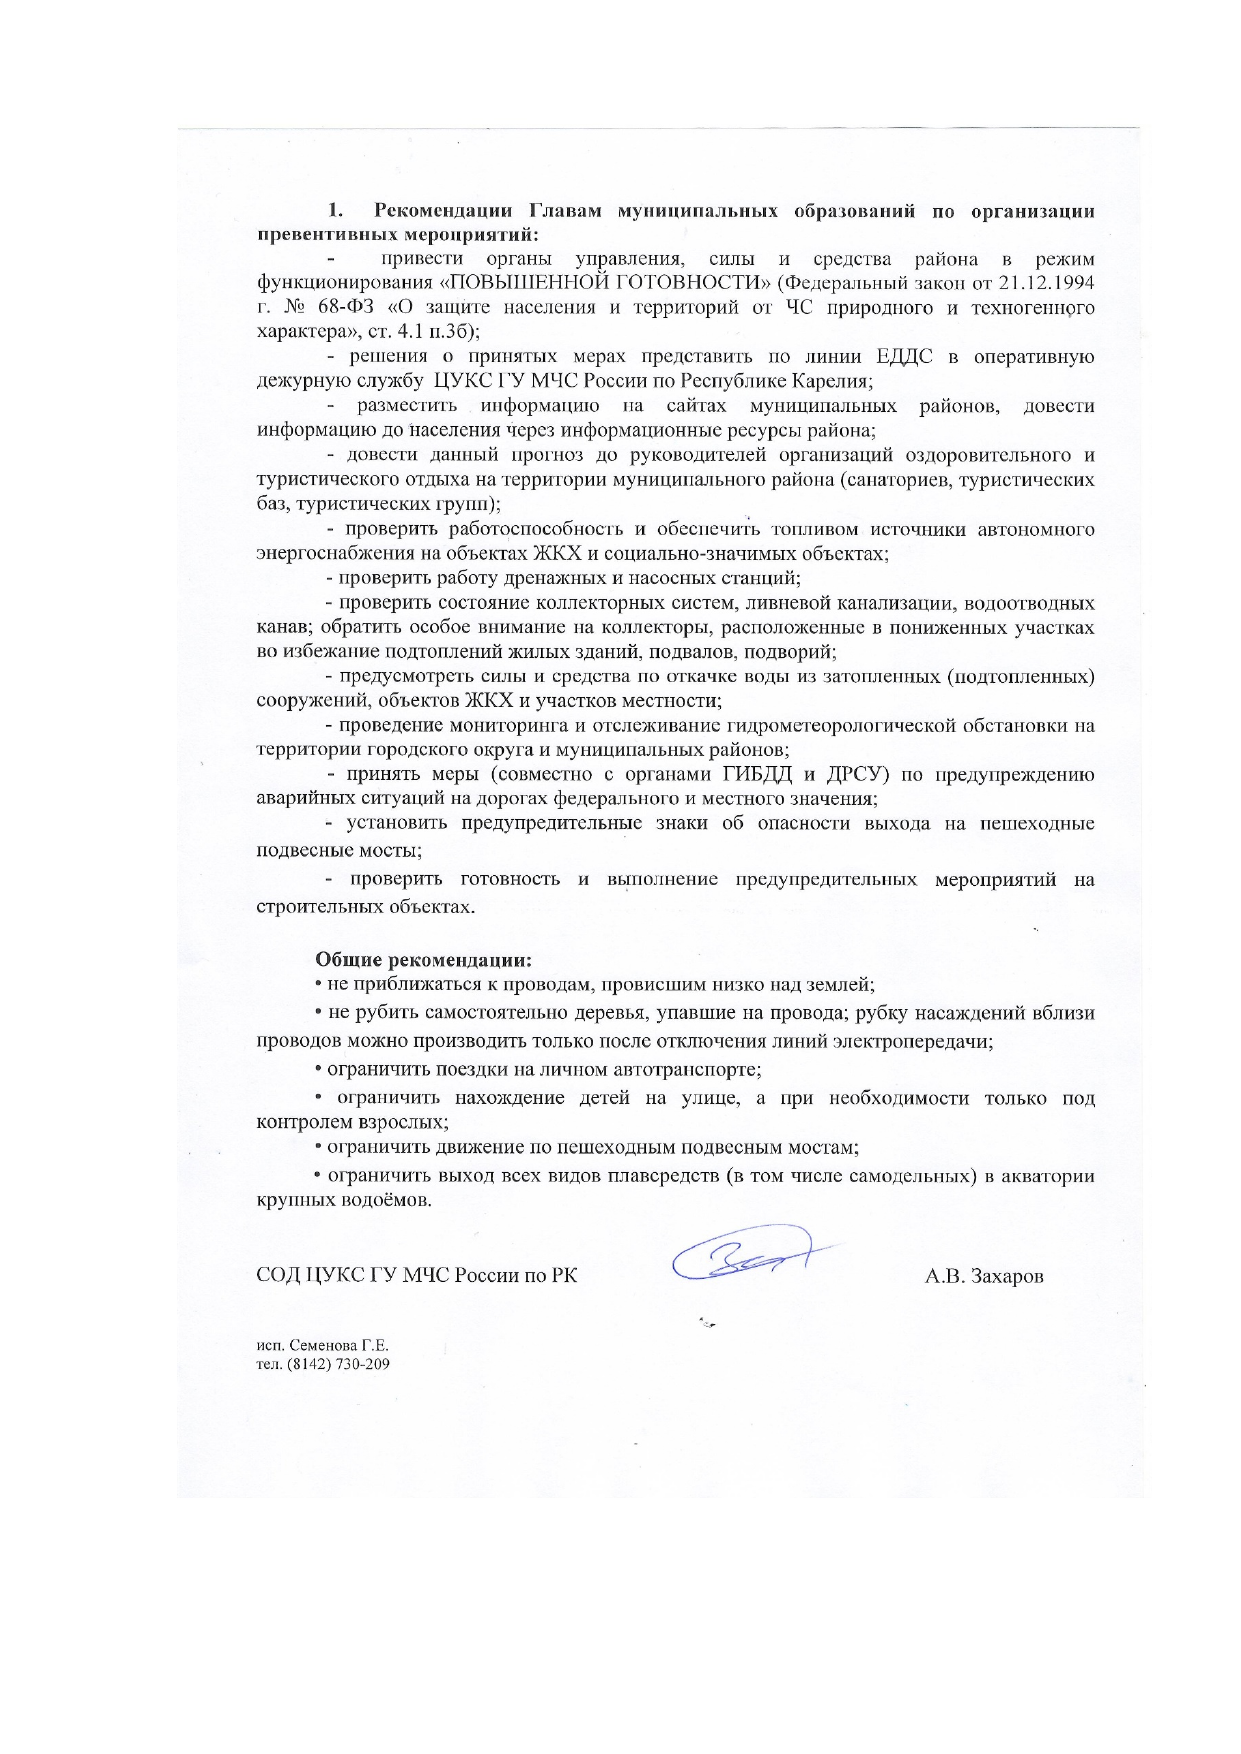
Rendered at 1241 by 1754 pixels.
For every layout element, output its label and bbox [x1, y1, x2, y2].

picture [177, 118, 1152, 1498]
